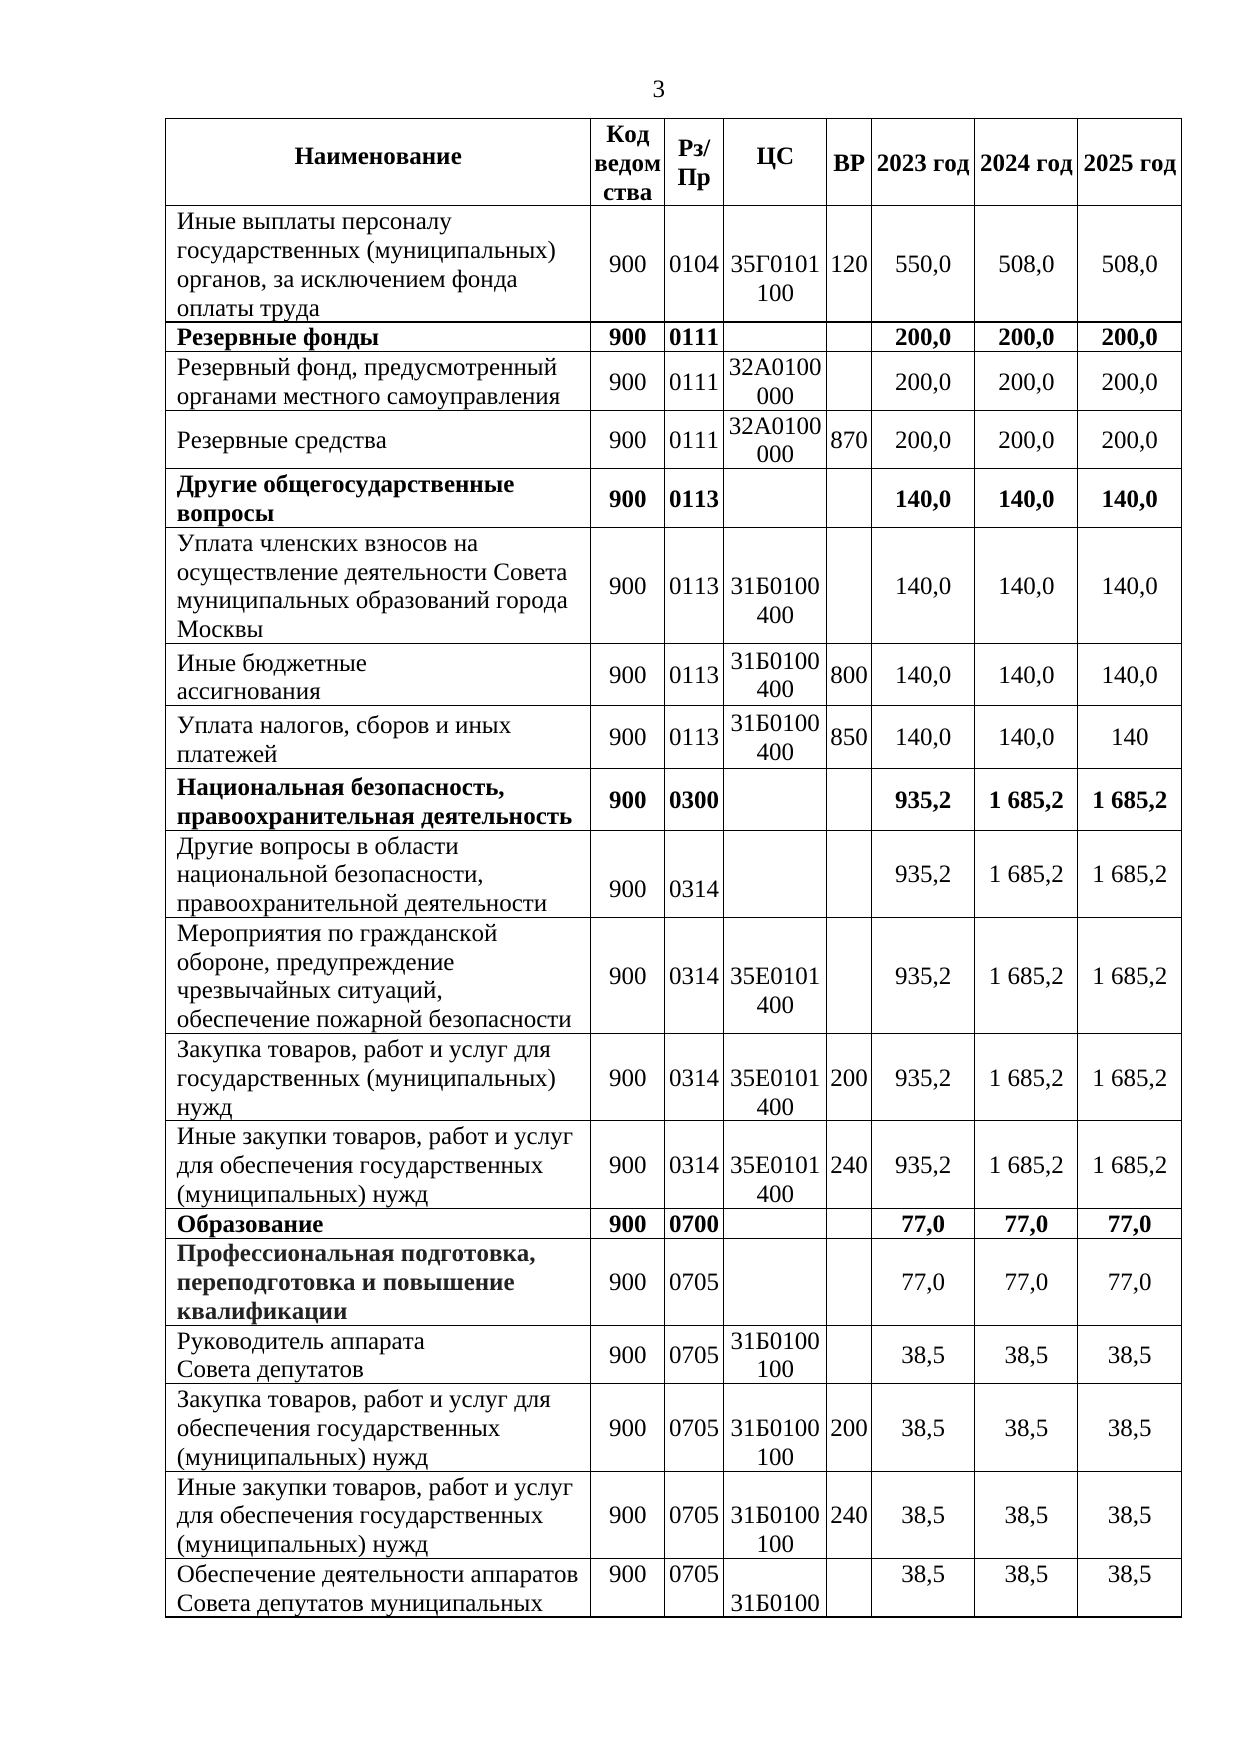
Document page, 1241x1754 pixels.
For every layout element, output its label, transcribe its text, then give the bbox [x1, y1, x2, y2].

table_cell 1 685,2 [975, 918, 1077, 1033]
table_cell 31Б0100 100 [724, 1472, 826, 1558]
table_cell Руководитель аппарата Совета депутатов [166, 1326, 590, 1383]
table_cell 38,5 [1078, 1326, 1181, 1383]
table_cell Уплата налогов, сборов и иных платежей [166, 706, 590, 767]
table_cell 935,2 [872, 1121, 974, 1208]
table_cell Иные закупки товаров, работ и услуг для обеспечения государственных (муниципальных) нужд [166, 1472, 590, 1558]
table_cell 200,0 [872, 352, 974, 410]
table_header 2025 год [1078, 119, 1181, 205]
table_cell [724, 1239, 826, 1325]
table_cell 1 685,2 [1078, 918, 1181, 1033]
table_cell 140,0 [872, 706, 974, 767]
table_cell 0113 [665, 528, 723, 643]
table_cell 240 [827, 1472, 871, 1558]
table_cell 900 [591, 528, 664, 643]
table_cell 900 [591, 1209, 664, 1237]
table_cell 0113 [665, 469, 723, 527]
table_cell 1 685,2 [975, 1121, 1077, 1208]
table_cell 935,2 [872, 769, 974, 830]
table_cell 900 [591, 352, 664, 410]
table_cell Национальная безопасность, правоохранительная деятельность [166, 769, 590, 830]
table_cell 508,0 [1078, 206, 1181, 321]
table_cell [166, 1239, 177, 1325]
table_cell 200 [827, 1034, 871, 1120]
table_cell [827, 528, 871, 643]
table_cell 140,0 [975, 469, 1077, 527]
table_cell 0705 [665, 1559, 723, 1616]
table_cell 0314 [665, 918, 723, 1033]
table_cell 200,0 [1078, 411, 1181, 468]
table_cell Мероприятия по гражданской обороне, предупреждение чрезвычайных ситуаций, обеспечение пожарной безопасности [166, 918, 590, 1033]
table_cell Уплата членских взносов на осуществление деятельности Совета муниципальных образований города Москвы [166, 528, 590, 643]
table_cell Иные бюджетные ассигнования [166, 644, 590, 705]
table_cell [827, 769, 871, 830]
table_cell [827, 323, 871, 351]
table_cell 77,0 [872, 1239, 974, 1325]
table_cell 900 [591, 206, 664, 321]
table_cell [827, 1326, 871, 1383]
table_cell 35Е0101 400 [724, 1034, 826, 1120]
table_cell 1 685,2 [1078, 831, 1181, 917]
table_cell 900 [591, 1239, 664, 1325]
table_cell 38,5 [1078, 1384, 1181, 1471]
table_cell 0700 [665, 1209, 723, 1237]
table_cell [827, 918, 871, 1033]
table_cell 900 [591, 1472, 664, 1558]
table_cell 0314 [665, 1034, 723, 1120]
table_cell 140,0 [872, 469, 974, 527]
table_cell 900 [591, 918, 664, 1033]
table_cell 900 [591, 411, 664, 468]
table_cell Образование [166, 1209, 590, 1237]
table_cell 38,5 [872, 1384, 974, 1471]
table_cell 77,0 [872, 1209, 974, 1237]
table_cell 0300 [665, 769, 723, 830]
table_cell 900 [591, 323, 664, 351]
table_header ВР [827, 119, 871, 205]
table_cell 0705 [665, 1239, 723, 1325]
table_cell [166, 1559, 590, 1616]
table_cell 1 685,2 [1078, 1034, 1181, 1120]
table_cell [724, 831, 826, 917]
table_cell 35Е0101 400 [724, 1121, 826, 1208]
table_cell 0111 [665, 411, 723, 468]
table_cell Закупка товаров, работ и услуг для государственных (муниципальных) нужд [166, 1034, 590, 1120]
table_cell 32А0100000 [724, 352, 826, 410]
table_cell [724, 323, 826, 351]
table_cell [724, 1209, 826, 1237]
table_cell 935,2 [872, 1034, 974, 1120]
table_cell 77,0 [975, 1209, 1077, 1237]
table_cell 77,0 [1078, 1209, 1181, 1237]
table_cell 1 685,2 [975, 1034, 1077, 1120]
table_cell Другие общегосударственные вопросы [166, 469, 590, 527]
table_cell [827, 352, 871, 410]
table_cell 550,0 [872, 206, 974, 321]
table_cell 38,5 [1078, 1559, 1181, 1616]
table_cell 31Б0100 100 [724, 1326, 826, 1383]
table_cell 32А0100000 [724, 411, 826, 468]
table_header Код ведомства [591, 119, 664, 205]
table_cell 31Б0100 400 [724, 706, 826, 767]
table_cell 140,0 [975, 644, 1077, 705]
table_cell 120 [827, 206, 871, 321]
table_cell 38,5 [975, 1326, 1077, 1383]
table_cell 900 [591, 1034, 664, 1120]
table_cell [827, 1239, 871, 1325]
table_cell 900 [591, 769, 664, 830]
table_cell 200,0 [975, 411, 1077, 468]
table_cell 31Б0100 100 [724, 1384, 826, 1471]
table_cell 140,0 [975, 706, 1077, 767]
table_cell 900 [591, 469, 664, 527]
table_cell Закупка товаров, работ и услуг для обеспечения государственных (муниципальных) нужд [166, 1384, 590, 1471]
table_cell 38,5 [975, 1559, 1077, 1616]
table_cell 870 [827, 411, 871, 468]
table_cell 140,0 [872, 528, 974, 643]
table_cell 200,0 [872, 323, 974, 351]
table_cell 0104 [665, 206, 723, 321]
table_cell 38,5 [872, 1559, 974, 1616]
table_cell 900 [591, 831, 664, 917]
table_cell 38,5 [1078, 1472, 1181, 1558]
table_cell 900 [591, 706, 664, 767]
table_cell 31Б0100 400 [724, 528, 826, 643]
table_cell 0111 [665, 352, 723, 410]
table_cell 200,0 [975, 352, 1077, 410]
table_cell 900 [591, 1121, 664, 1208]
table_header 2024 год [975, 119, 1077, 205]
table_cell [827, 831, 871, 917]
table_cell 508,0 [975, 206, 1077, 321]
table_cell 0705 [665, 1472, 723, 1558]
table_cell 1 685,2 [975, 831, 1077, 917]
table_cell 38,5 [872, 1326, 974, 1383]
table_cell [827, 1559, 871, 1616]
table_cell 1 685,2 [1078, 1121, 1181, 1208]
table_cell 140,0 [975, 528, 1077, 643]
table_cell 900 [591, 1326, 664, 1383]
table_cell 800 [827, 644, 871, 705]
table_cell Резервные средства [166, 411, 590, 468]
table_cell [827, 1209, 871, 1237]
table_cell Иные выплаты персоналу государственных (муниципальных) органов, за исключением фонда оплаты труда [166, 206, 590, 321]
table_cell Резервный фонд, предусмотренный органами местного самоуправления [166, 352, 590, 410]
table_cell 200 [827, 1384, 871, 1471]
table_cell 38,5 [975, 1472, 1077, 1558]
table_cell 200,0 [1078, 352, 1181, 410]
table_cell 935,2 [872, 831, 974, 917]
table_cell Профессиональная подготовка, переподготовка и повышение квалификации [347, 1239, 590, 1325]
table_cell 140 [1078, 706, 1181, 767]
table_cell 900 [591, 1559, 664, 1616]
table_cell 35Г0101 100 [724, 206, 826, 321]
table_cell 1 685,2 [975, 769, 1077, 830]
table_cell 140,0 [1078, 469, 1181, 527]
table_cell Резервные фонды [166, 323, 590, 351]
table_cell 850 [827, 706, 871, 767]
table_header Наименование [166, 119, 590, 205]
table_cell 0705 [665, 1384, 723, 1471]
table_cell 77,0 [975, 1239, 1077, 1325]
table_cell 0113 [665, 644, 723, 705]
table_cell 140,0 [1078, 644, 1181, 705]
table_cell 140,0 [872, 644, 974, 705]
table_cell 31Б0100 500 [724, 1559, 826, 1616]
table_header 2023 год [872, 119, 974, 205]
table_cell [827, 469, 871, 527]
table_cell [724, 769, 826, 830]
table_cell 240 [827, 1121, 871, 1208]
table_cell 77,0 [1078, 1239, 1181, 1325]
table_cell 200,0 [975, 323, 1077, 351]
table_cell 935,2 [872, 918, 974, 1033]
table_cell 0111 [665, 323, 723, 351]
table_cell 900 [591, 1384, 664, 1471]
table_cell 0705 [665, 1326, 723, 1383]
table_cell 900 [591, 644, 664, 705]
table_cell 0113 [665, 706, 723, 767]
table_cell Другие вопросы в области национальной безопасности, правоохранительной деятельности [166, 831, 590, 917]
table_cell 200,0 [1078, 323, 1181, 351]
table_cell 200,0 [872, 411, 974, 468]
table_cell 38,5 [975, 1384, 1077, 1471]
table_cell 0314 [665, 831, 723, 917]
table_cell Иные закупки товаров, работ и услуг для обеспечения государственных (муниципальных) нужд [166, 1121, 590, 1208]
table_header Рз/ Пр [665, 119, 723, 205]
table_cell [724, 469, 826, 527]
table_cell 38,5 [872, 1472, 974, 1558]
table_cell 35Е0101 400 [724, 918, 826, 1033]
table_cell 31Б0100 400 [724, 644, 826, 705]
table_header ЦС [724, 119, 826, 205]
table_cell 140,0 [1078, 528, 1181, 643]
table_cell 1 685,2 [1078, 769, 1181, 830]
table_cell 0314 [665, 1121, 723, 1208]
